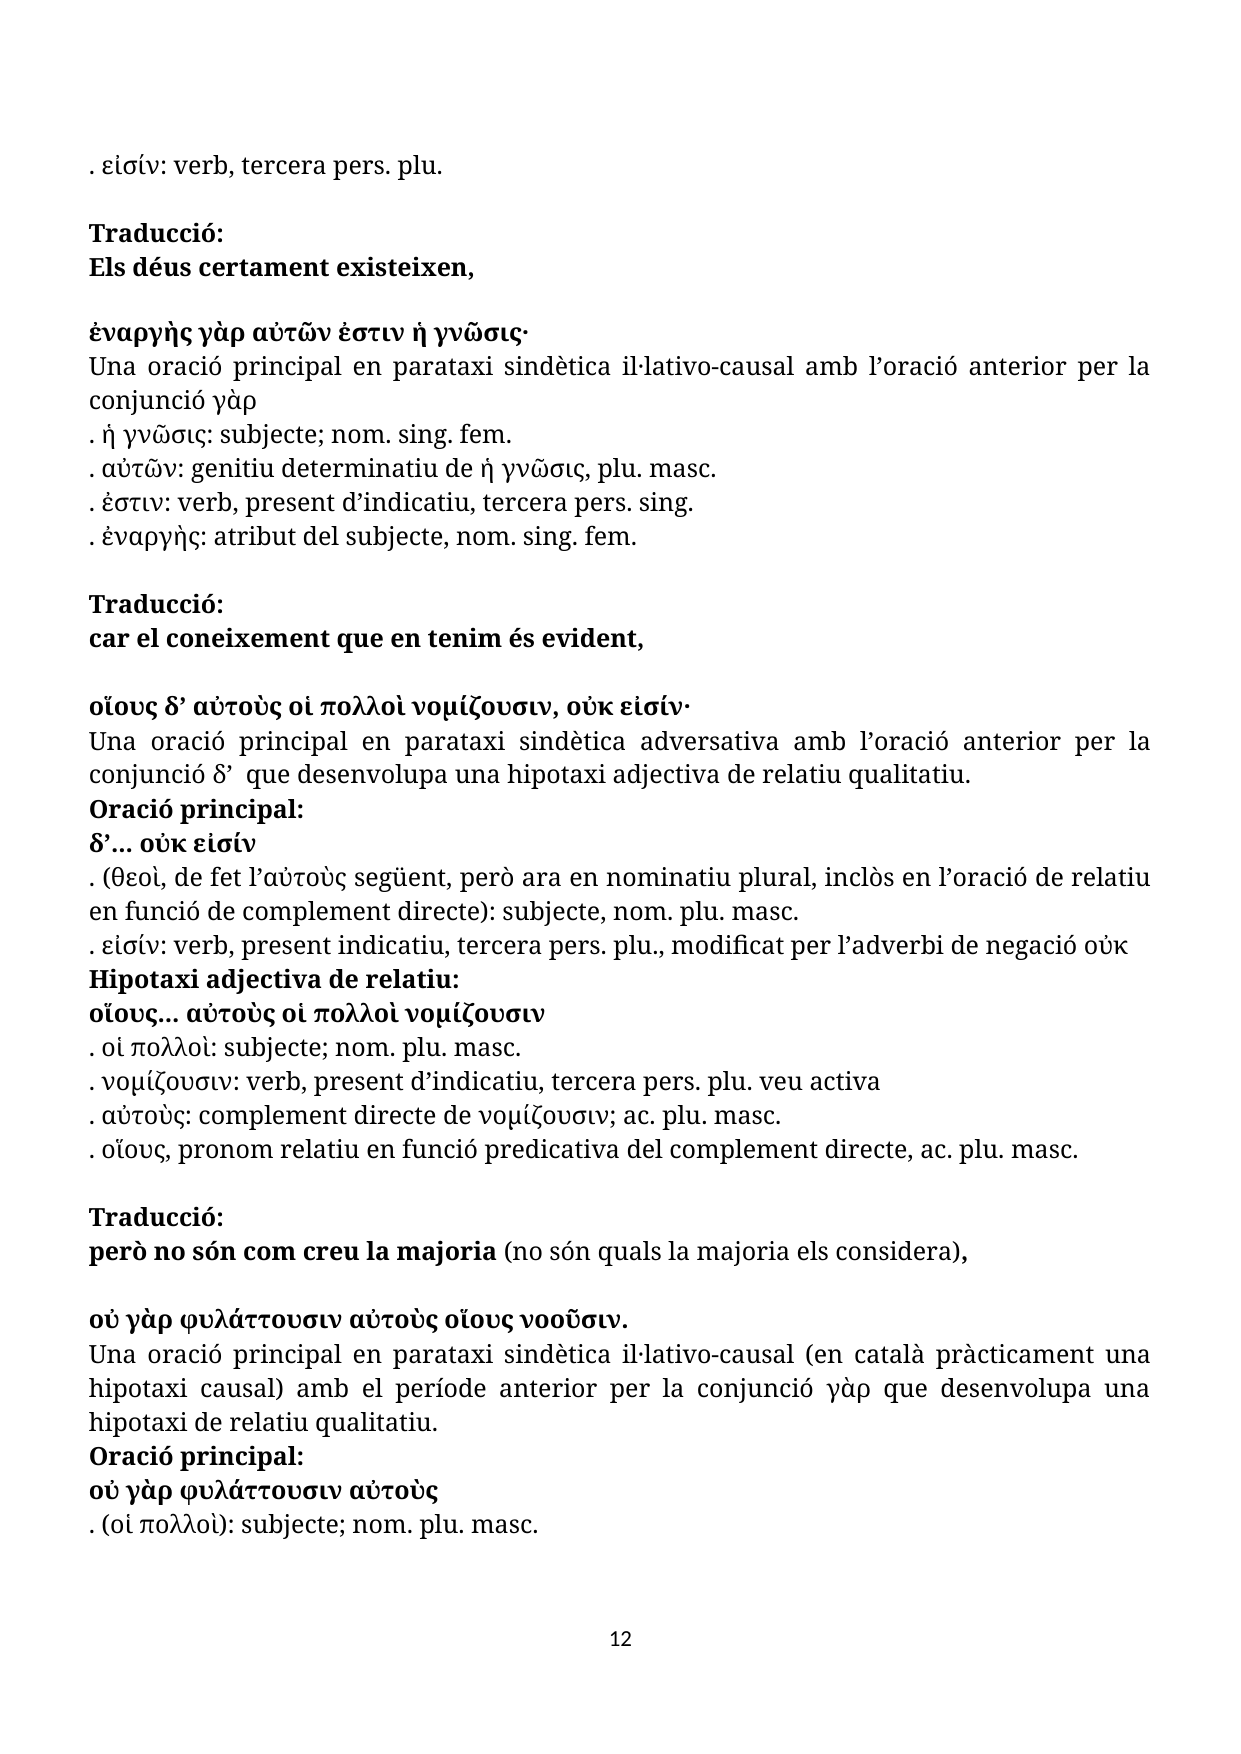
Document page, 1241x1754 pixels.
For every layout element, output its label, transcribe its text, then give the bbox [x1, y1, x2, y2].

text οὐ γὰρ φυλάττουσιν αὐτοὺς οἵους νοοῦσιν. [88, 1302, 1152, 1336]
text . νομίζουσιν: verb, present d’indicatiu, tercera pers. plu. veu activa [88, 1064, 1152, 1098]
text . οἵους, pronom relatiu en funció predicativa del complement directe, ac. plu. masc. [88, 1132, 1152, 1166]
text οἵους δ’ αὐτοὺς οἱ πολλοὶ νομίζουσιν, οὐκ εἰσίν· [88, 689, 1152, 723]
text οἵους... αὐτοὺς οἱ πολλοὶ νομίζουσιν [88, 996, 1152, 1030]
text . (οἱ πολλοὶ): subjecte; nom. plu. masc. [88, 1507, 1152, 1541]
text . ἐναργὴς: atribut del subjecte, nom. sing. fem. [88, 519, 1152, 553]
text Una oració principal en parataxi sindètica il·lativo-causal amb l’oració anterior per la conjunció γὰρ [88, 348, 1152, 417]
text Oració principal: [88, 791, 1152, 825]
text . (θεοὶ, de fet l’αὐτοὺς següent, però ara en nominatiu plural, inclòs en l’oració de relatiu en funció de complement directe): subjecte, nom. plu. masc. [88, 859, 1152, 927]
text però no són com creu la majoria (no són quals la majoria els considera), [88, 1234, 1152, 1268]
text . αὐτοὺς: complement directe de νομίζουσιν; ac. plu. masc. [88, 1098, 1152, 1132]
text Els déus certament existeixen, [88, 250, 1152, 284]
text Traducció: [88, 587, 1152, 621]
text . εἰσίν: verb, tercera pers. plu. [88, 148, 1152, 182]
text car el coneixement que en tenim és evident, [88, 621, 1152, 655]
text Oració principal: [88, 1438, 1152, 1472]
text Hipotaxi adjectiva de relatiu: [88, 962, 1152, 996]
text Una oració principal en parataxi sindètica il·lativo-causal (en català pràcticament una hipotaxi causal) amb el període anterior per la conjunció γὰρ que desenvolupa una hipotaxi de relatiu qualitatiu. [88, 1336, 1152, 1438]
text Traducció: [88, 216, 1152, 250]
text . αὐτῶν: genitiu determinatiu de ἡ γνῶσις, plu. masc. [88, 451, 1152, 485]
text Una oració principal en parataxi sindètica adversativa amb l’oració anterior per la conjunció δ’ que desenvolupa una hipotaxi adjectiva de relatiu qualitatiu. [88, 723, 1152, 791]
text δ’... οὐκ εἰσίν [88, 825, 1152, 859]
text οὐ γὰρ φυλάττουσιν αὐτοὺς [88, 1472, 1152, 1507]
text . ἐστιν: verb, present d’indicatiu, tercera pers. sing. [88, 485, 1152, 519]
text . εἰσίν: verb, present indicatiu, tercera pers. plu., modificat per l’adverbi de negació οὐκ [88, 927, 1152, 962]
text ἐναργὴς γὰρ αὐτῶν ἐστιν ἡ γνῶσις· [88, 314, 1152, 348]
text . ἡ γνῶσις: subjecte; nom. sing. fem. [88, 417, 1152, 451]
text Traducció: [88, 1200, 1152, 1234]
text . οἱ πολλοὶ: subjecte; nom. plu. masc. [88, 1030, 1152, 1064]
